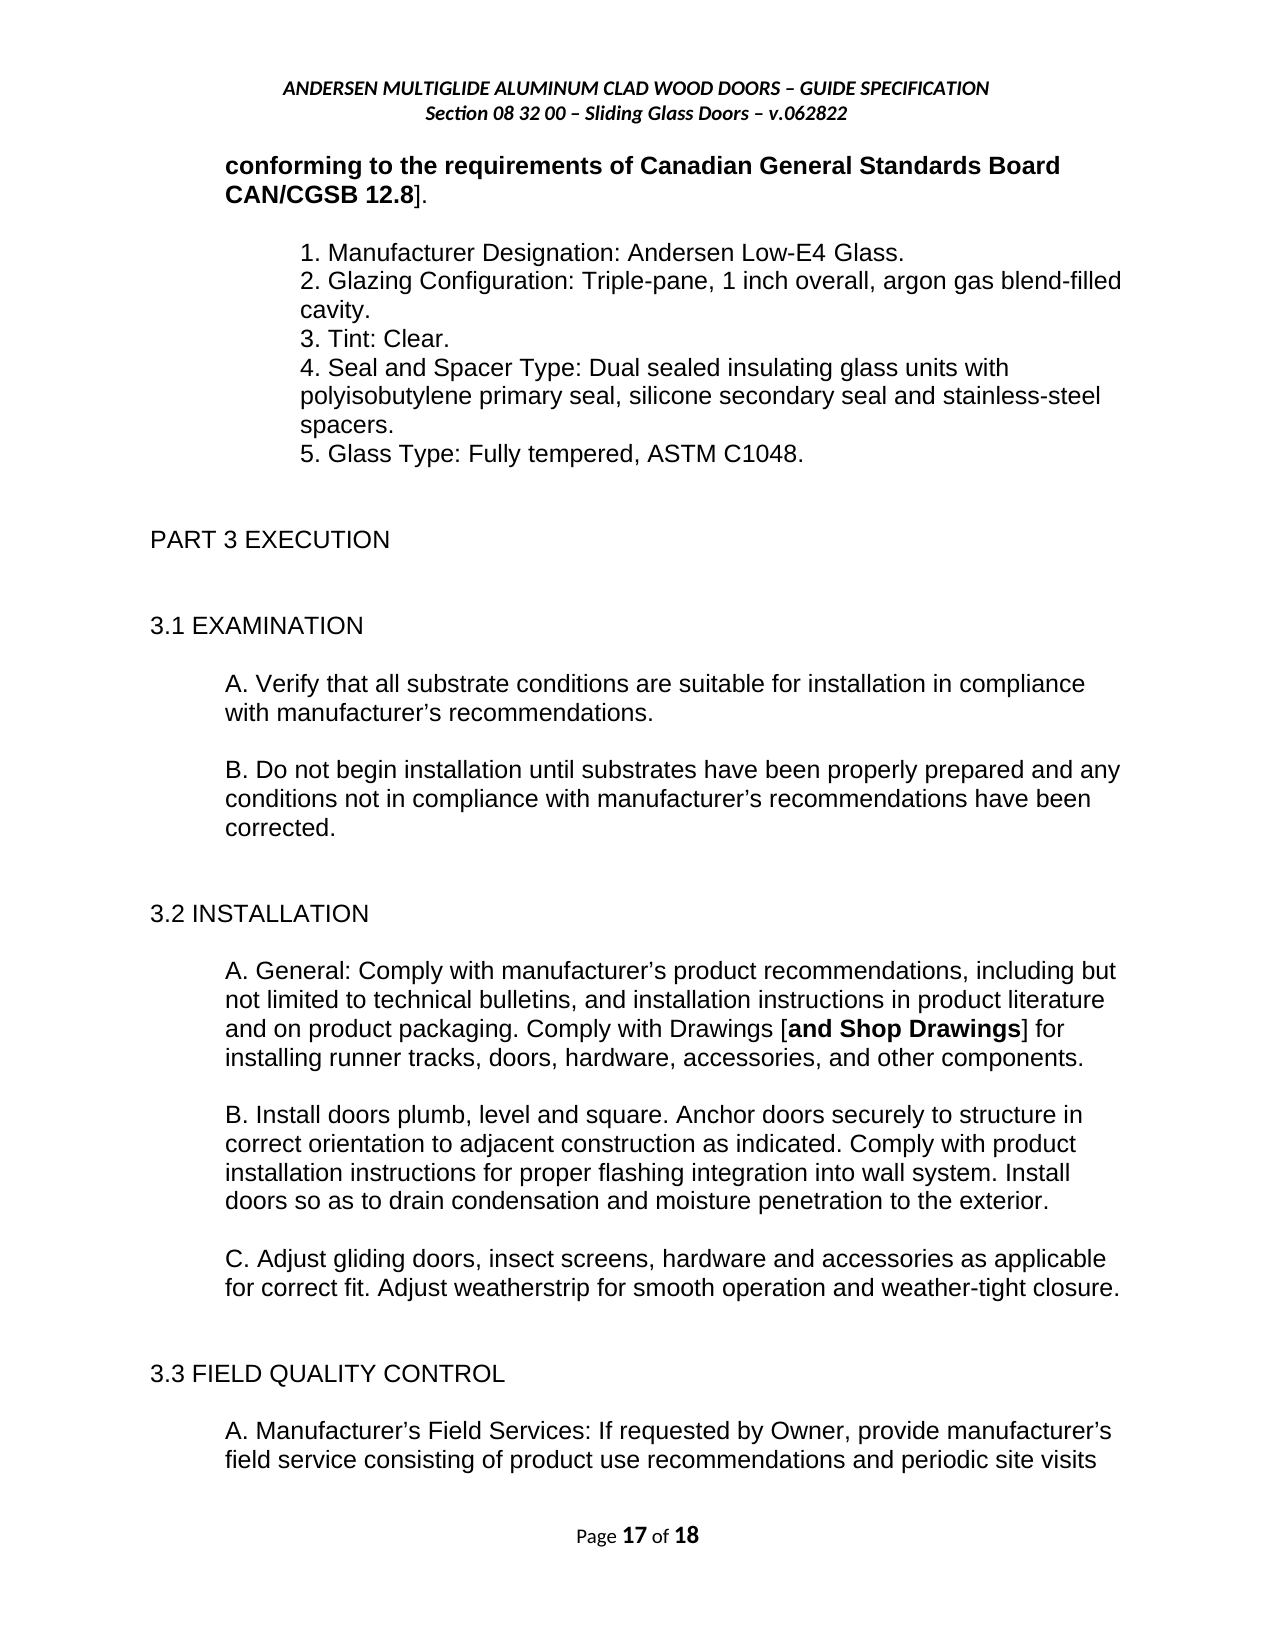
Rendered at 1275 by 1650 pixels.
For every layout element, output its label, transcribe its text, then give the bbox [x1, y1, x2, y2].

text 2. Glazing Configuration: Triple-pane, 1 inch overall, argon gas blend-filled cavity. [300, 266, 1125, 324]
text C. Adjust gliding doors, insect screens, hardware and accessories as applicable for correct fit. Adjust weatherstrip for smooth operation and weather-tight closure. [225, 1244, 1125, 1301]
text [225, 1416, 1125, 1474]
text 3.2 INSTALLATION [150, 899, 1125, 927]
text 1. Manufacturer Designation: Andersen Low-E4 Glass. [300, 237, 1125, 266]
text PART 3 EXECUTION [150, 525, 1125, 554]
text B. Do not begin installation until substrates have been properly prepared and any conditions not in compliance with manufacturer’s recommendations have been corrected. [225, 755, 1125, 841]
text B. Install doors plumb, level and square. Anchor doors securely to structure in correct orientation to adjacent construction as indicated. Comply with product installation instructions for proper flashing integration into wall system. Install doors so as to drain condensation and moisture penetration to the exterior. [225, 1100, 1125, 1215]
text 4. Seal and Spacer Type: Dual sealed insulating glass units with polyisobutylene primary seal, silicone secondary seal and stainless-steel spacers. [300, 352, 1125, 439]
text 5. Glass Type: Fully tempered, ASTM C1048. [300, 439, 1125, 467]
text 3. Tint: Clear. [300, 324, 1125, 352]
text A. General: Comply with manufacturer’s product recommendations, including but not limited to technical bulletins, and installation instructions in product literature and on product packaging. Comply with Drawings [and Shop Drawings] for installing runner tracks, doors, hardware, accessories, and other components. [225, 956, 1125, 1071]
text 3.1 EXAMINATION [150, 611, 1125, 640]
text A. Verify that all substrate conditions are suitable for installation in compliance with manufacturer’s recommendations. [225, 669, 1125, 726]
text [225, 151, 1125, 209]
text 3.3 FIELD QUALITY CONTROL [150, 1359, 1125, 1387]
